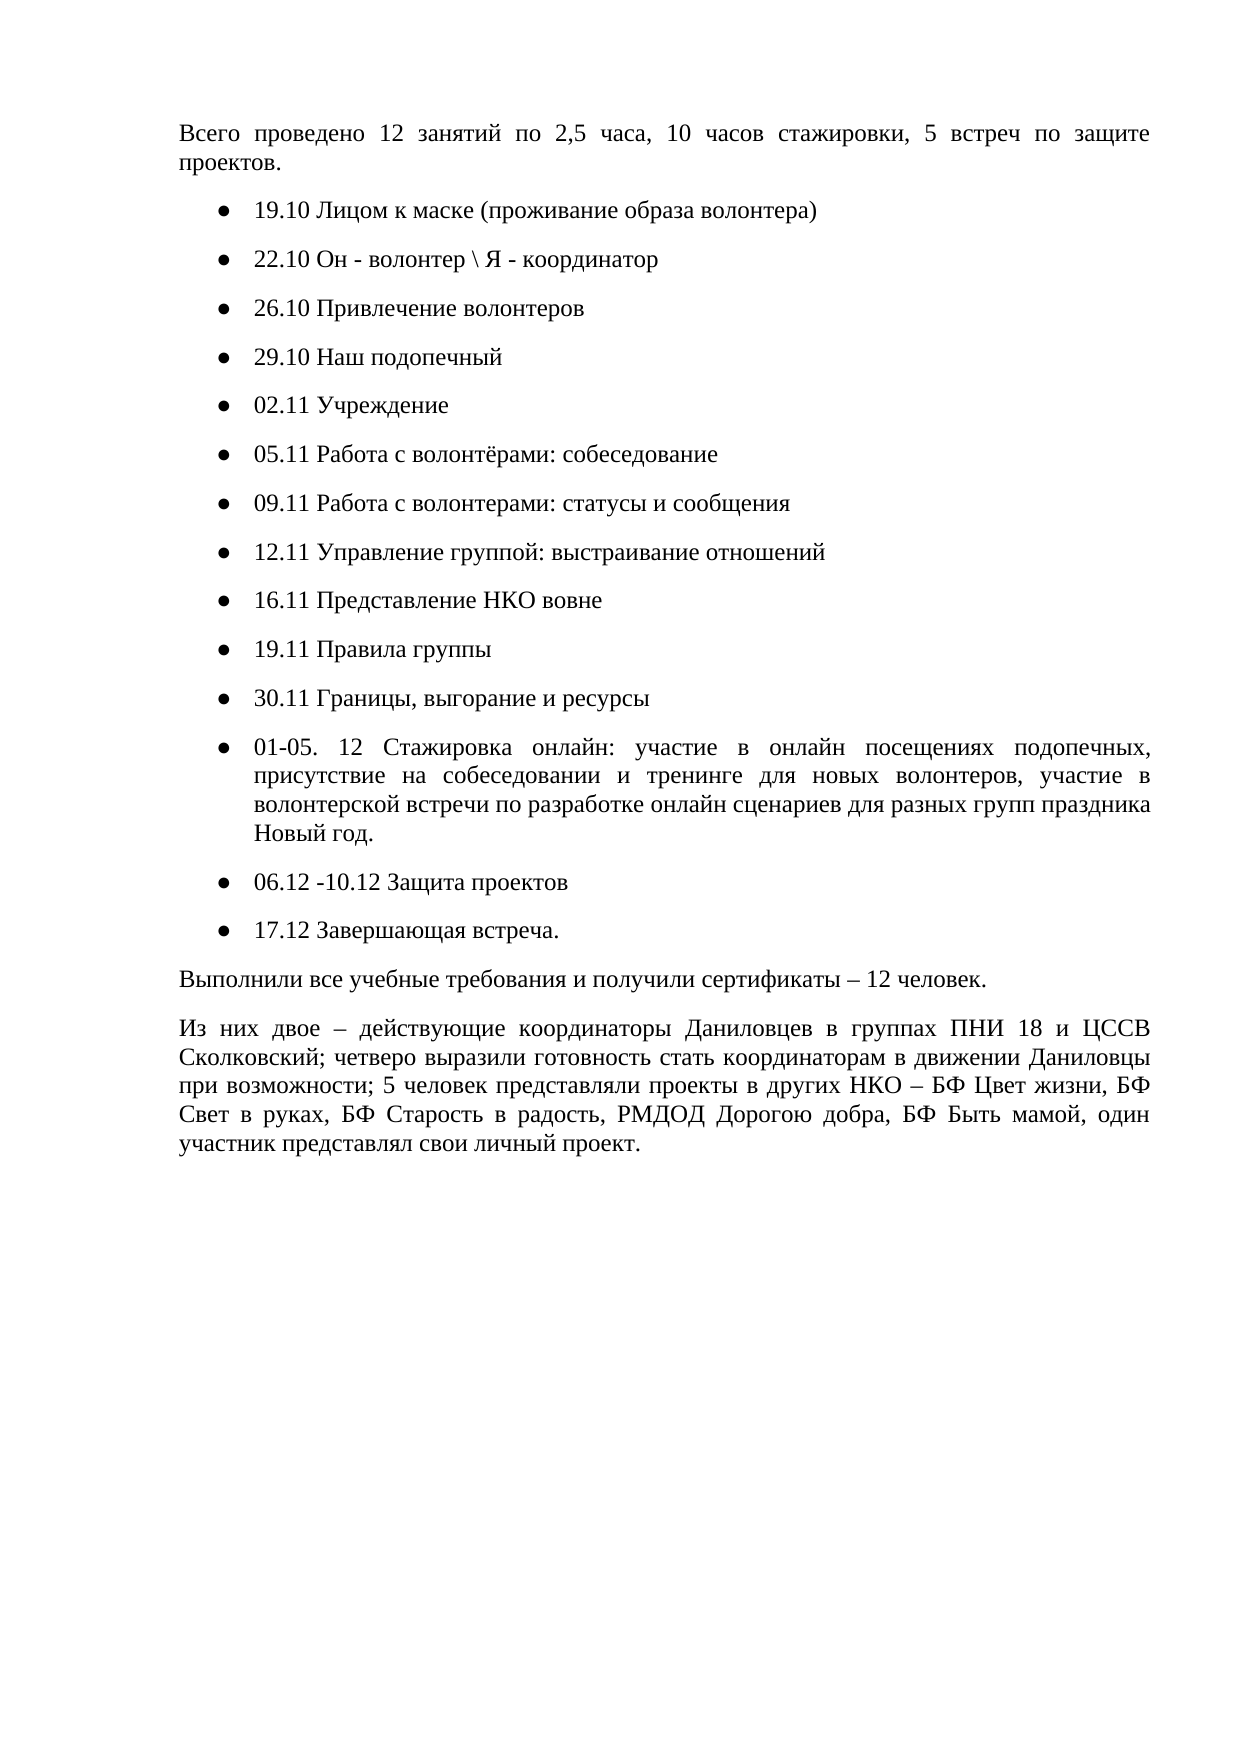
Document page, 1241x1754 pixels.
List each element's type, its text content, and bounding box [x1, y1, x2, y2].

list 30.11 Границы, выгорание и ресурсы [216, 683, 1152, 712]
list 09.11 Работа с волонтерами: статусы и сообщения [216, 488, 1152, 517]
list 01-05. 12 Стажировка онлайн: участие в онлайн посещениях подопечных, присутствие на собеседовании и тренинге для новых волонтеров, участие в волонтерской встречи по разработке онлайн сценариев для разных групп праздника Новый год. [216, 732, 1152, 847]
list 17.12 Завершающая встреча. [216, 916, 1152, 944]
list 12.11 Управление группой: выстраивание отношений [216, 537, 1152, 566]
list 26.10 Привлечение волонтеров [216, 293, 1152, 322]
list 02.11 Учреждение [216, 391, 1152, 419]
text Выполнили все учебные требования и получили сертификаты – 12 человек. [178, 964, 1152, 993]
list 05.11 Работа с волонтёрами: собеседование [216, 439, 1152, 468]
list 22.10 Он - волонтер \ Я - координатор [216, 244, 1152, 273]
list 06.12 -10.12 Защита проектов [216, 867, 1152, 896]
text Всего проведено 12 занятий по 2,5 часа, 10 часов стажировки, 5 встреч по защите проектов. [178, 118, 1152, 176]
list 29.10 Наш подопечный [216, 342, 1152, 371]
list 19.10 Лицом к маске (проживание образа волонтера) [216, 196, 1152, 224]
list 16.11 Представление НКО вовне [216, 586, 1152, 614]
text Из них двое – действующие координаторы Даниловцев в группах ПНИ 18 и ЦССВ Сколковский; четверо выразили готовность стать координаторам в движении Даниловцы при возможности; 5 человек представляли проекты в других НКО – БФ Цвет жизни, БФ Свет в руках, БФ Старость в радость, РМДОД Дорогою добра, БФ Быть мамой, один участник представлял свои личный проект. [178, 1013, 1152, 1157]
list 19.11 Правила группы [216, 634, 1152, 663]
